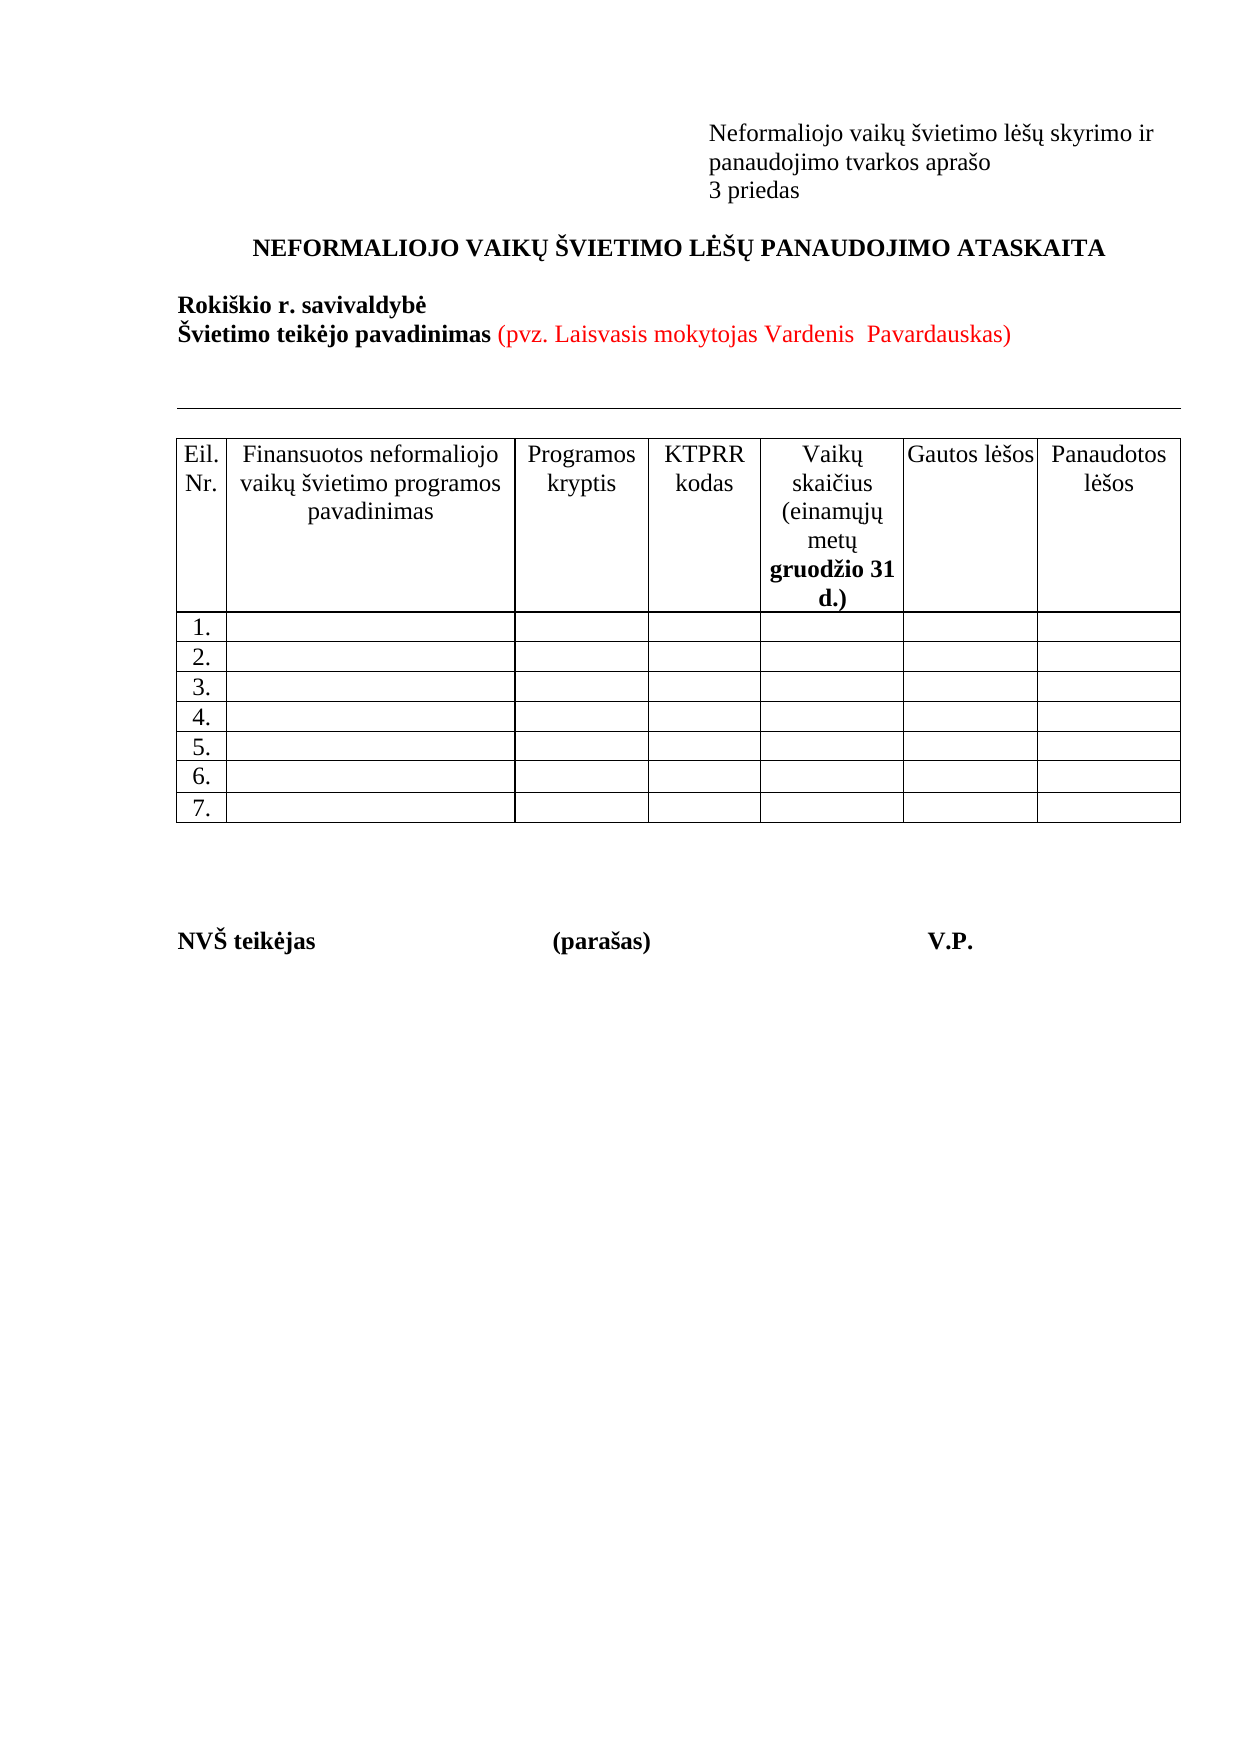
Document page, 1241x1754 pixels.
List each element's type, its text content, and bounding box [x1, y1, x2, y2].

table_cell [904, 672, 1037, 701]
table_cell [227, 613, 514, 641]
table_cell [1038, 702, 1180, 731]
table_cell [761, 702, 903, 731]
table_header Eil. Nr. [177, 439, 226, 611]
table_cell [649, 761, 760, 792]
table_header Gautos lėšos [904, 439, 1037, 611]
table_header Panaudotos lėšos [1038, 439, 1180, 611]
table_cell [516, 793, 648, 822]
text NEFORMALIOJO VAIKŲ ŠVIETIMO LĖŠŲ PANAUDOJIMO ATASKAITA [177, 233, 1181, 262]
table_cell [1038, 793, 1180, 822]
table_cell [227, 761, 514, 792]
table_cell [227, 702, 514, 731]
table_cell 1. [177, 613, 226, 641]
table_cell [227, 672, 514, 701]
text panaudojimo tvarkos aprašo [709, 147, 1181, 176]
table_cell [227, 642, 514, 671]
table_cell 5. [177, 732, 226, 760]
table_cell 4. [177, 702, 226, 731]
table_cell [904, 732, 1037, 760]
text Rokiškio r. savivaldybė [177, 291, 1181, 319]
table_cell [649, 793, 760, 822]
table_cell [649, 642, 760, 671]
table_cell [1038, 613, 1180, 641]
table_cell [649, 702, 760, 731]
table_header Finansuotos neformaliojo vaikų švietimo programos pavadinimas [227, 439, 514, 611]
table_cell [516, 672, 648, 701]
table_cell [649, 613, 760, 641]
table_cell [904, 702, 1037, 731]
table_cell [516, 613, 648, 641]
table_cell [516, 642, 648, 671]
table_cell [1038, 672, 1180, 701]
table_header Programos kryptis [516, 439, 648, 611]
table_cell [649, 672, 760, 701]
table_cell [1038, 732, 1180, 760]
table_cell [904, 613, 1037, 641]
table_cell [1038, 642, 1180, 671]
table_cell [761, 732, 903, 760]
table_cell [761, 642, 903, 671]
table_cell [1038, 761, 1180, 792]
table_cell [516, 732, 648, 760]
table_cell [761, 761, 903, 792]
table_cell [904, 793, 1037, 822]
text Švietimo teikėjo pavadinimas (pvz. Laisvasis mokytojas Vardenis Pavardauskas) [177, 319, 1181, 348]
table_header KTPRR kodas [649, 439, 760, 611]
table_cell 2. [177, 642, 226, 671]
table_cell [516, 702, 648, 731]
table_cell [227, 732, 514, 760]
text Neformaliojo vaikų švietimo lėšų skyrimo ir [709, 118, 1181, 147]
table_cell [904, 761, 1037, 792]
table_cell [516, 761, 648, 792]
table_cell [649, 732, 760, 760]
table_cell [761, 613, 903, 641]
table_cell [761, 793, 903, 822]
text 3 priedas [709, 176, 1181, 204]
text NVŠ teikėjas (parašas) V.P. [177, 926, 1181, 955]
table_cell 3. [177, 672, 226, 701]
table_cell 7. [177, 793, 226, 822]
table_cell [761, 672, 903, 701]
table_header Vaikų skaičius (einamųjų metų gruodžio 31 d.) [761, 439, 903, 611]
table_cell [227, 793, 514, 822]
table_cell 6. [177, 761, 226, 792]
table_cell [904, 642, 1037, 671]
